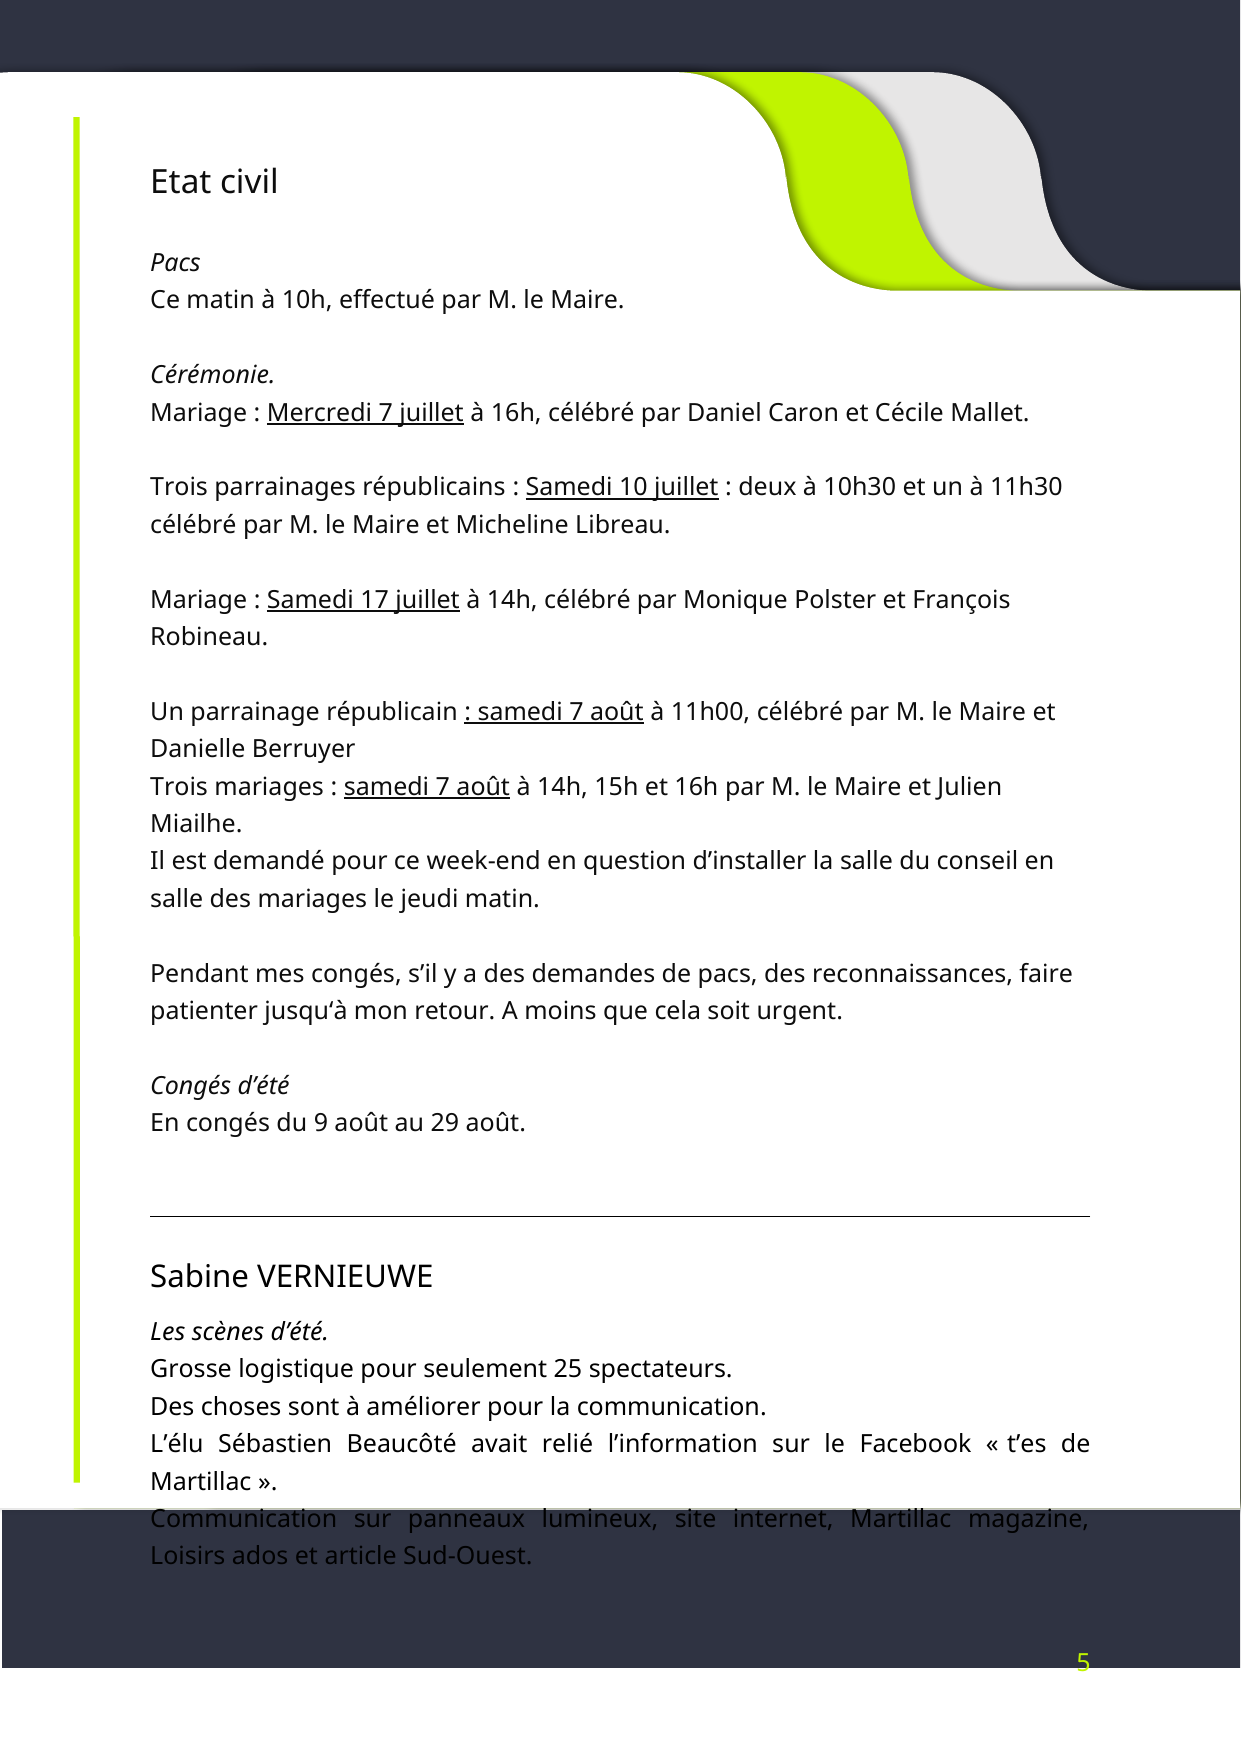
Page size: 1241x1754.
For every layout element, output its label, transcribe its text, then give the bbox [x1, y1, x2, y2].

text Trois parrainages républicains : Samedi 10 juillet : deux à 10h30 et un à 11h30 célébré par M. le Maire et Micheline Libreau. [150, 469, 1090, 541]
text Mariage : Samedi 17 juillet à 14h, célébré par Monique Polster et François Robineau. [150, 581, 1090, 653]
text Etat civil [150, 157, 1090, 203]
text Pacs [150, 245, 1090, 279]
text Communication sur panneaux lumineux, site internet, Martillac magazine, Loisirs ados et article Sud-Ouest. [150, 1501, 1090, 1572]
text Il est demandé pour ce week-end en question d’installer la salle du conseil en salle des mariages le jeudi matin. [150, 843, 1090, 914]
text L’élu Sébastien Beaucôté avait relié l’information sur le Facebook « t’es de Martillac ». [150, 1426, 1090, 1497]
text Ce matin à 10h, effectué par M. le Maire. [150, 282, 1090, 316]
text Des choses sont à améliorer pour la communication. [150, 1388, 1090, 1422]
subtitle Sabine VERNIEUWE [150, 1254, 1090, 1297]
text Mariage : Mercredi 7 juillet à 16h, célébré par Daniel Caron et Cécile Mallet. [150, 394, 1090, 428]
text Cérémonie. [150, 357, 1090, 391]
text Congés d’été [150, 1067, 1090, 1101]
text Les scènes d’été. [150, 1313, 1090, 1348]
text Pendant mes congés, s’il y a des demandes de pacs, des reconnaissances, faire patienter jusqu‘à mon retour. A moins que cela soit urgent. [150, 955, 1090, 1027]
text En congés du 9 août au 29 août. [150, 1105, 1090, 1139]
text Grosse logistique pour seulement 25 spectateurs. [150, 1351, 1090, 1385]
text Un parrainage républicain : samedi 7 août à 11h00, célébré par M. le Maire et Danielle Berruyer [150, 693, 1090, 765]
text Trois mariages : samedi 7 août à 14h, 15h et 16h par M. le Maire et Julien Miailhe. [150, 768, 1090, 840]
